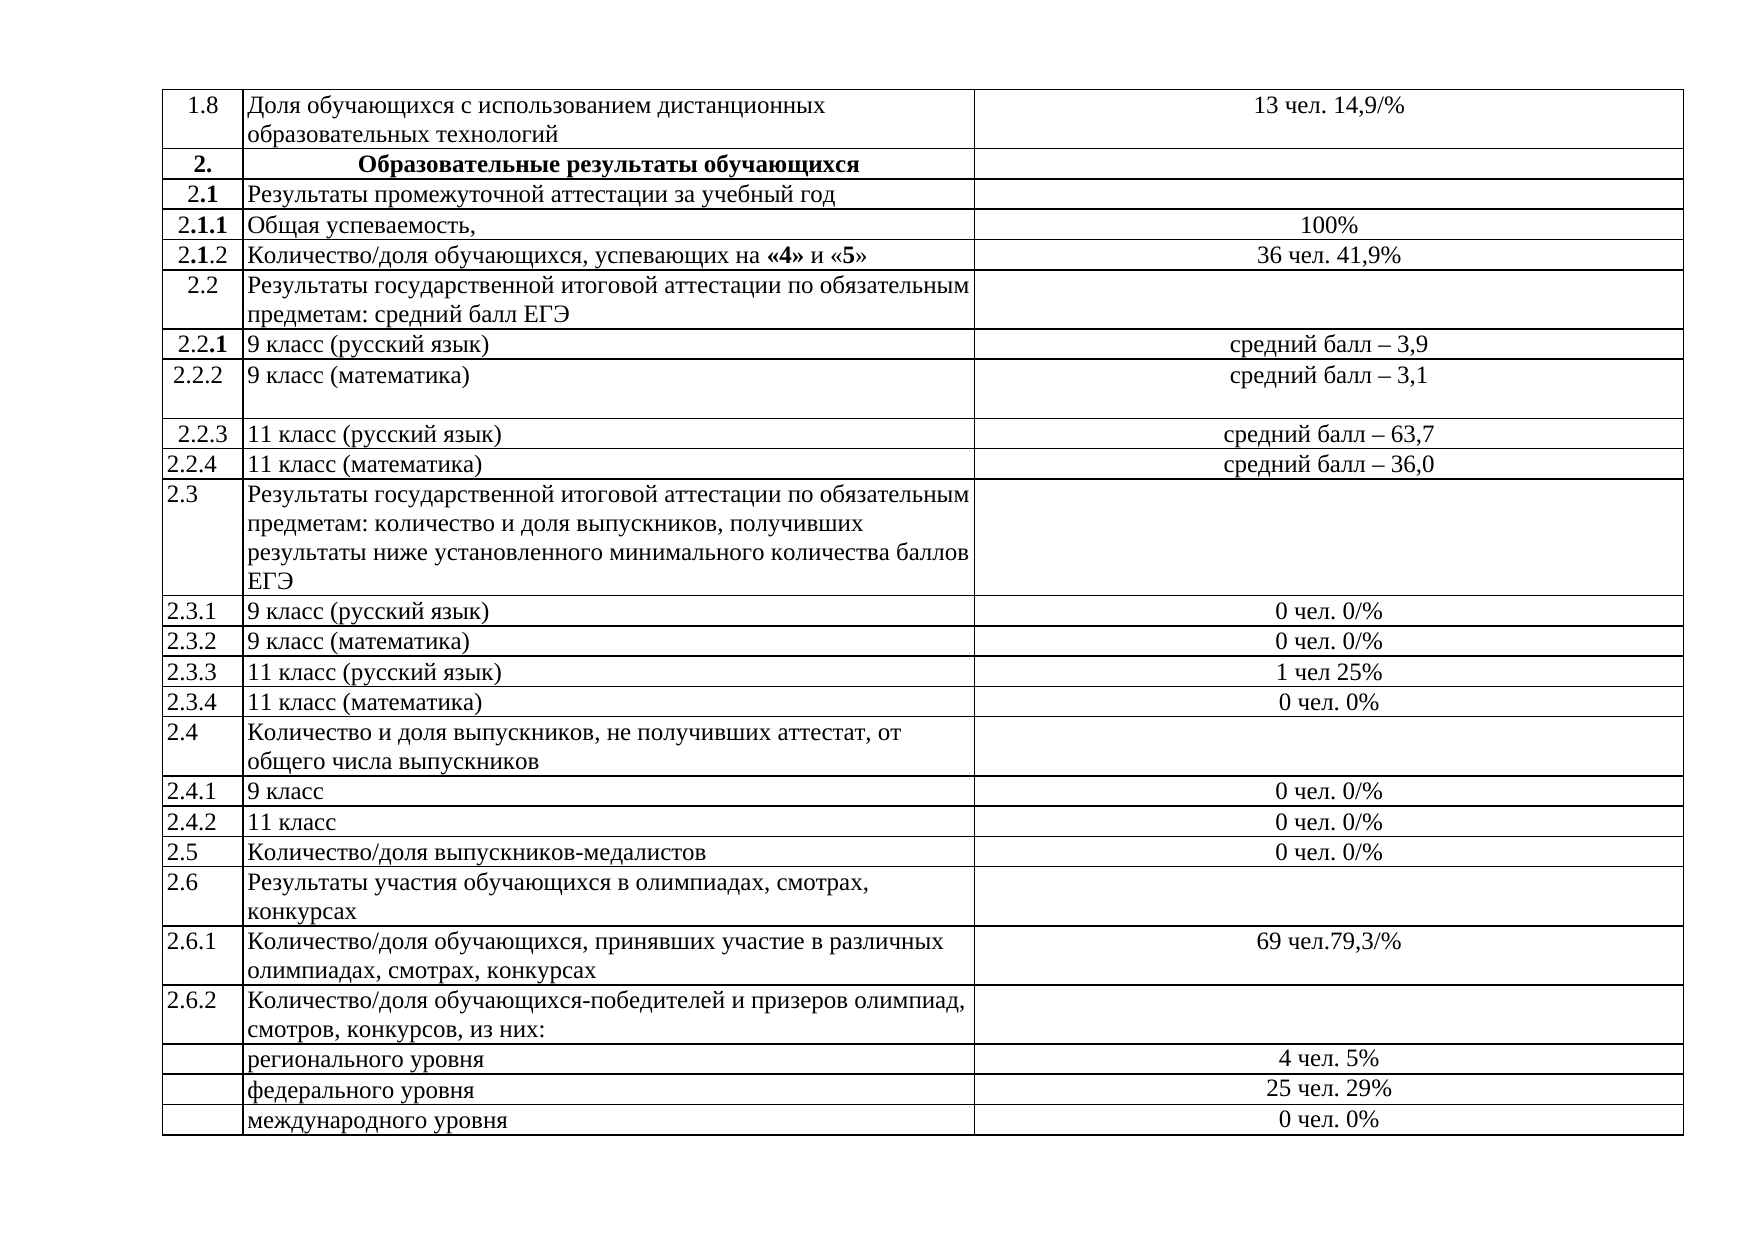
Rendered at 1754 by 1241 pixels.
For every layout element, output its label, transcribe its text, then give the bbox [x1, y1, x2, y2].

table_cell [163, 1045, 242, 1073]
table_cell 0 чел. 0% [975, 687, 1683, 716]
table_cell 2.1.2 [163, 240, 242, 269]
table_cell средний балл – 63,7 [975, 419, 1683, 448]
table_cell 2.3 [163, 480, 242, 594]
table_cell [975, 717, 1683, 775]
table_cell Количество/доля обучающихся, успевающих на «4» и «5» [244, 240, 974, 269]
table_cell 2. [163, 149, 242, 178]
table_cell федерального уровня [244, 1075, 974, 1104]
table_cell 9 класс (математика) [244, 360, 974, 417]
table_cell 2.6.2 [163, 986, 242, 1043]
table_cell Количество и доля выпускников, не получивших аттестат, от общего числа выпускников [244, 717, 974, 775]
table_cell 0 чел. 0% [975, 1105, 1683, 1134]
table_cell 13 чел. 14,9/% [975, 90, 1683, 148]
table_cell Результаты участия обучающихся в олимпиадах, смотрах, конкурсах [244, 867, 974, 925]
table_cell средний балл – 3,9 [975, 330, 1683, 358]
table_cell [975, 867, 1683, 925]
table_cell 100% [975, 210, 1683, 239]
table_cell 69 чел.79,3/% [975, 927, 1683, 984]
table_cell средний балл – 3,1 [975, 360, 1683, 417]
table_cell 36 чел. 41,9% [975, 240, 1683, 269]
table_cell 9 класс (русский язык) [244, 596, 974, 625]
table_cell Результаты промежуточной аттестации за учебный год [244, 180, 974, 208]
table_cell Общая успеваемость, [244, 210, 974, 239]
table_cell 2.2.1 [163, 330, 242, 358]
table_cell средний балл – 36,0 [975, 449, 1683, 478]
table_cell 9 класс (математика) [244, 627, 974, 655]
table_cell 2.3.2 [163, 627, 242, 655]
table_cell 2.1.1 [163, 210, 242, 239]
table_cell 2.6.1 [163, 927, 242, 984]
table_cell 0 чел. 0/% [975, 837, 1683, 866]
table_cell Количество/доля обучающихся-победителей и призеров олимпиад, смотров, конкурсов, из них: [244, 986, 974, 1043]
table_cell 0 чел. 0/% [975, 777, 1683, 805]
table_cell 11 класс [244, 807, 974, 836]
table_cell 0 чел. 0/% [975, 807, 1683, 836]
table_cell 2.5 [163, 837, 242, 866]
table_cell 11 класс (русский язык) [244, 419, 974, 448]
table_cell регионального уровня [244, 1045, 974, 1073]
table_cell 2.2 [163, 271, 242, 328]
table_cell [975, 480, 1683, 594]
table_cell [975, 180, 1683, 208]
table_cell 11 класс (русский язык) [244, 657, 974, 686]
table_cell 0 чел. 0/% [975, 596, 1683, 625]
table_cell 0 чел. 0/% [975, 627, 1683, 655]
table_cell 2.3.1 [163, 596, 242, 625]
table_cell 2.3.4 [163, 687, 242, 716]
table_cell [975, 271, 1683, 328]
table_cell Количество/доля обучающихся, принявших участие в различных олимпиадах, смотрах, конкурсах [244, 927, 974, 984]
table_cell Количество/доля выпускников-медалистов [244, 837, 974, 866]
table_cell Доля обучающихся с использованием дистанционных образовательных технологий [244, 90, 974, 148]
table_cell 2.4.2 [163, 807, 242, 836]
table_cell [975, 986, 1683, 1043]
table_cell 1 чел 25% [975, 657, 1683, 686]
table_cell 2.4 [163, 717, 242, 775]
table_cell международного уровня [244, 1105, 974, 1134]
table_cell 9 класс (русский язык) [244, 330, 974, 358]
table_cell 2.2.3 [163, 419, 242, 448]
table_cell 2.6 [163, 867, 242, 925]
table_cell 2.2.4 [163, 449, 242, 478]
table_cell 11 класс (математика) [244, 687, 974, 716]
table_cell 2.4.1 [163, 777, 242, 805]
table_cell 1.8 [163, 90, 242, 148]
table_cell [975, 149, 1683, 178]
table_cell 9 класс [244, 777, 974, 805]
table_cell 11 класс (математика) [244, 449, 974, 478]
table_cell Результаты государственной итоговой аттестации по обязательным предметам: количество и доля выпускников, получивших результаты ниже установленного минимального количества баллов ЕГЭ [244, 480, 974, 594]
table_cell 25 чел. 29% [975, 1075, 1683, 1104]
table_cell Результаты государственной итоговой аттестации по обязательным предметам: средний балл ЕГЭ [244, 271, 974, 328]
table_cell 2.3.3 [163, 657, 242, 686]
table_cell 2.2.2 [163, 360, 242, 417]
table_cell Образовательные результаты обучающихся [244, 149, 974, 178]
table_cell 2.1 [163, 180, 242, 208]
table_cell [163, 1075, 242, 1104]
table_cell [163, 1105, 242, 1134]
table_cell 4 чел. 5% [975, 1045, 1683, 1073]
